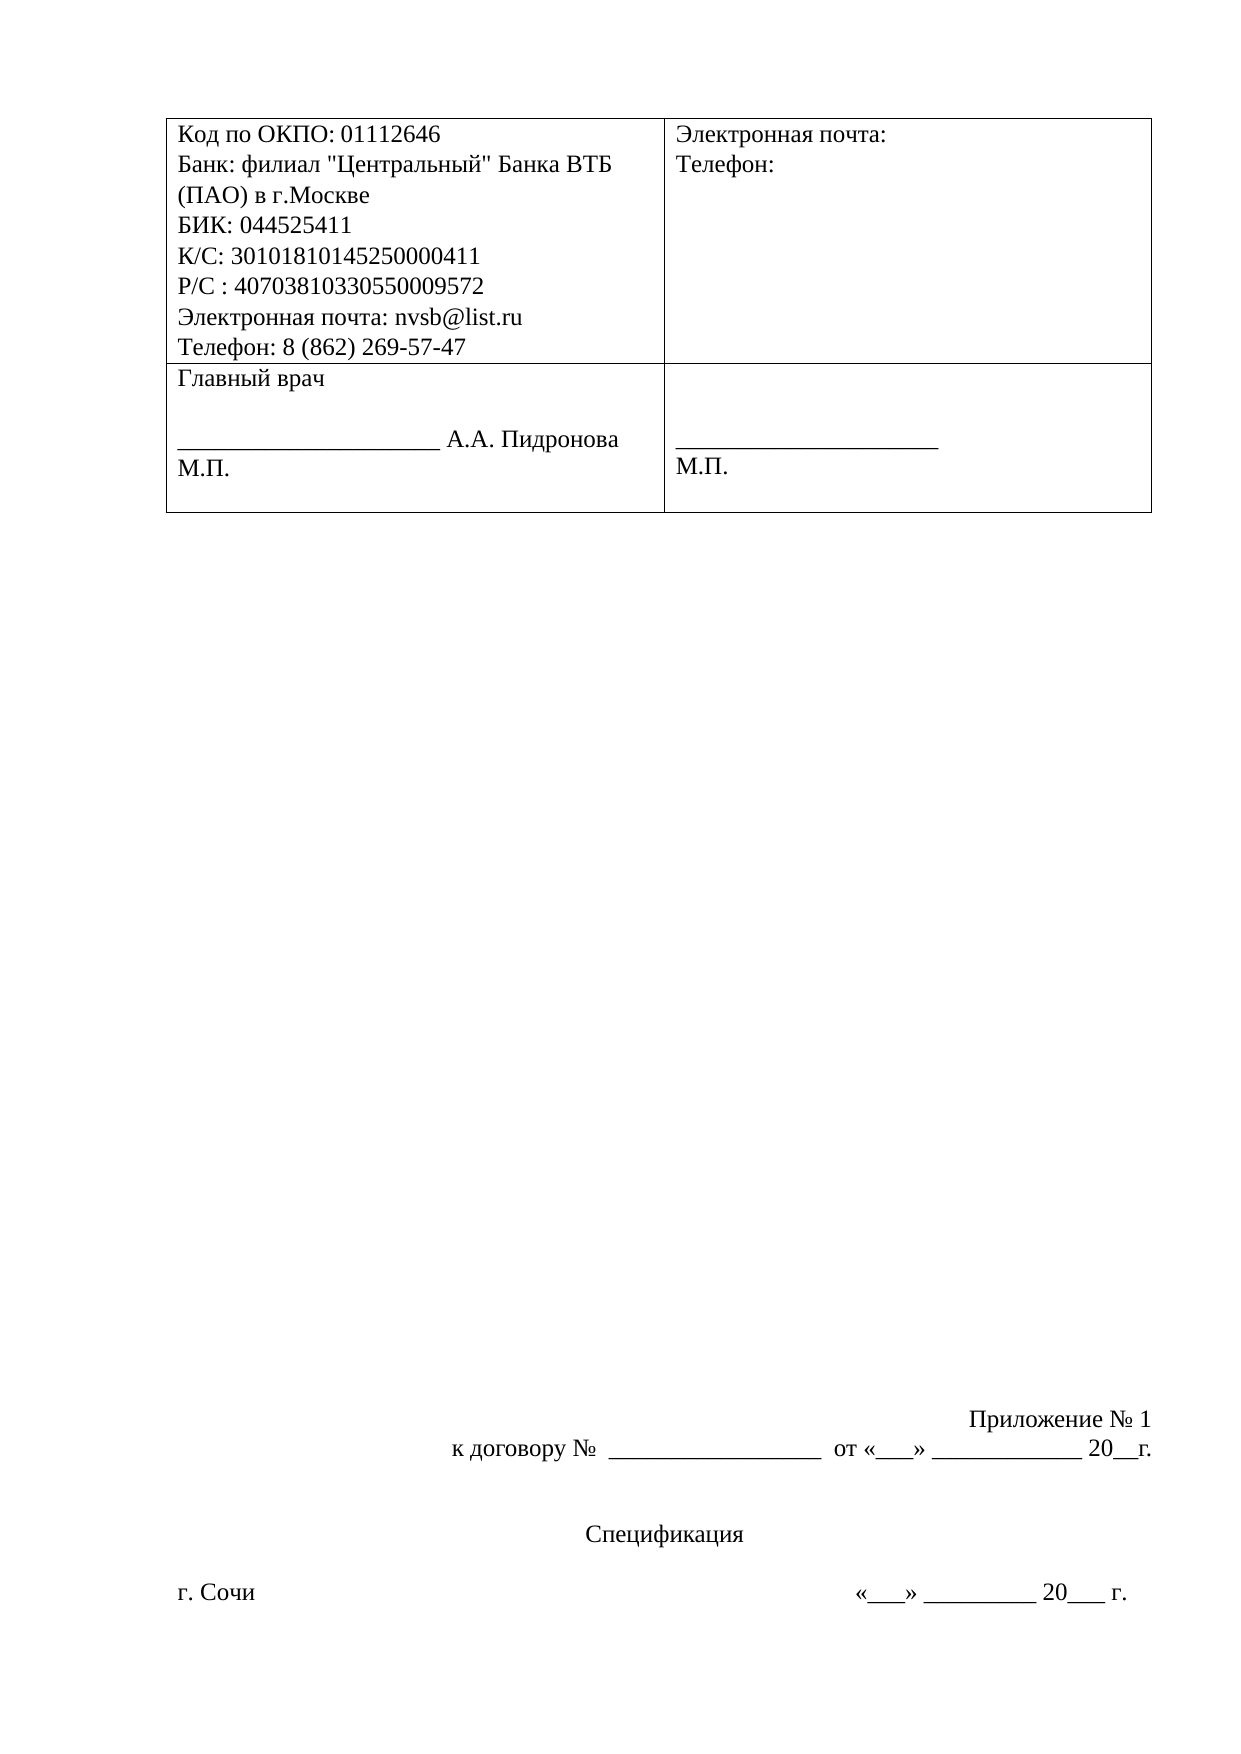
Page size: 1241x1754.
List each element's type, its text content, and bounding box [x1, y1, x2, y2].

text к договору № _________________ от «___» ____________ 20__г. [177, 1433, 1152, 1462]
text г. Сочи «___» _________ 20___ г. [177, 1577, 1152, 1606]
table_cell _____________________ М.П. [665, 364, 1151, 512]
text Спецификация [177, 1519, 1152, 1548]
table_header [167, 119, 664, 362]
table_cell Главный врач _____________________ А.А. Пидронова М.П. [167, 364, 664, 512]
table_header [665, 119, 1151, 362]
text Приложение № 1 [177, 1404, 1152, 1433]
